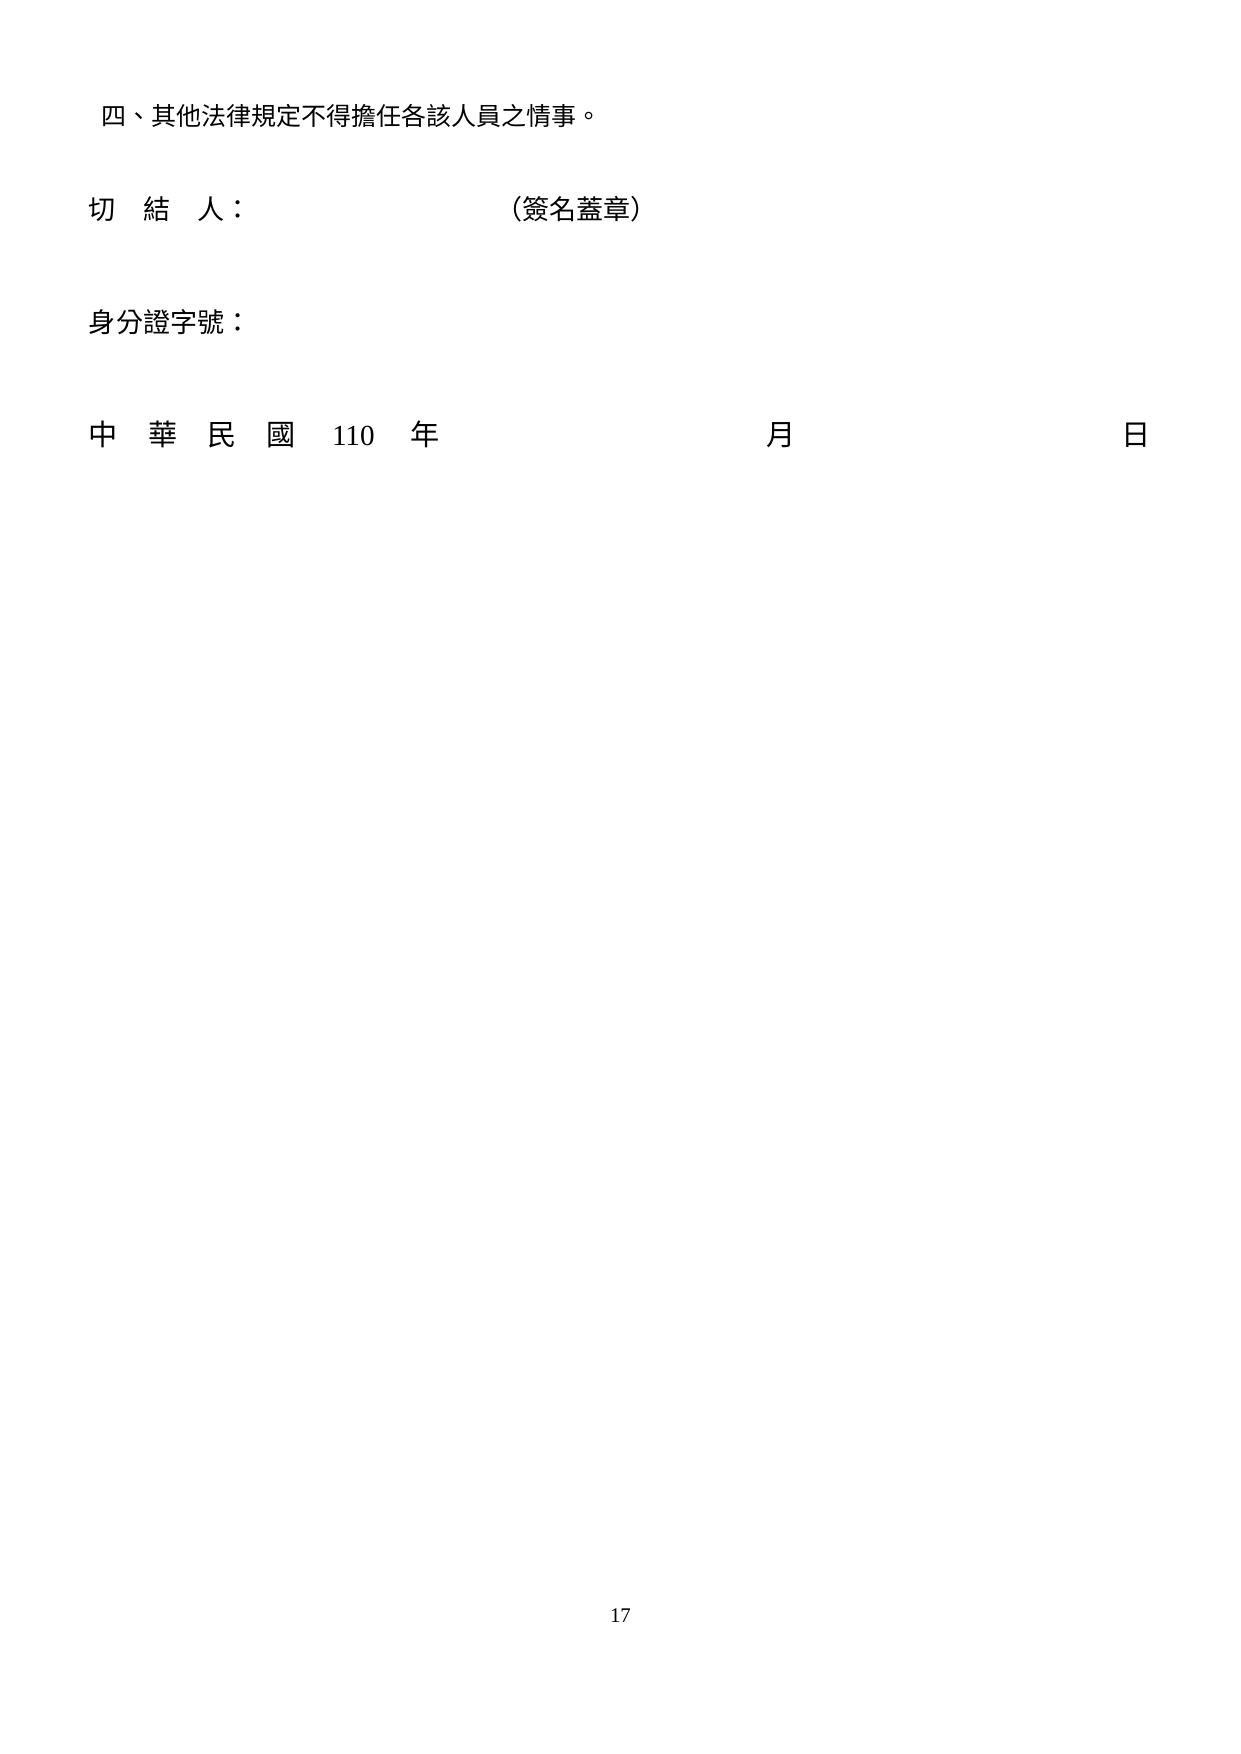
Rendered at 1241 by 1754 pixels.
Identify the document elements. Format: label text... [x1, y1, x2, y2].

text 四、其他法律規定不得擔任各該人員之情事。 [89, 96, 1152, 133]
text 切 結 人： （簽名蓋章） [89, 171, 1152, 246]
text 身分證字號： [89, 283, 1152, 358]
text 中華民國110年 月 日 [89, 396, 1152, 471]
